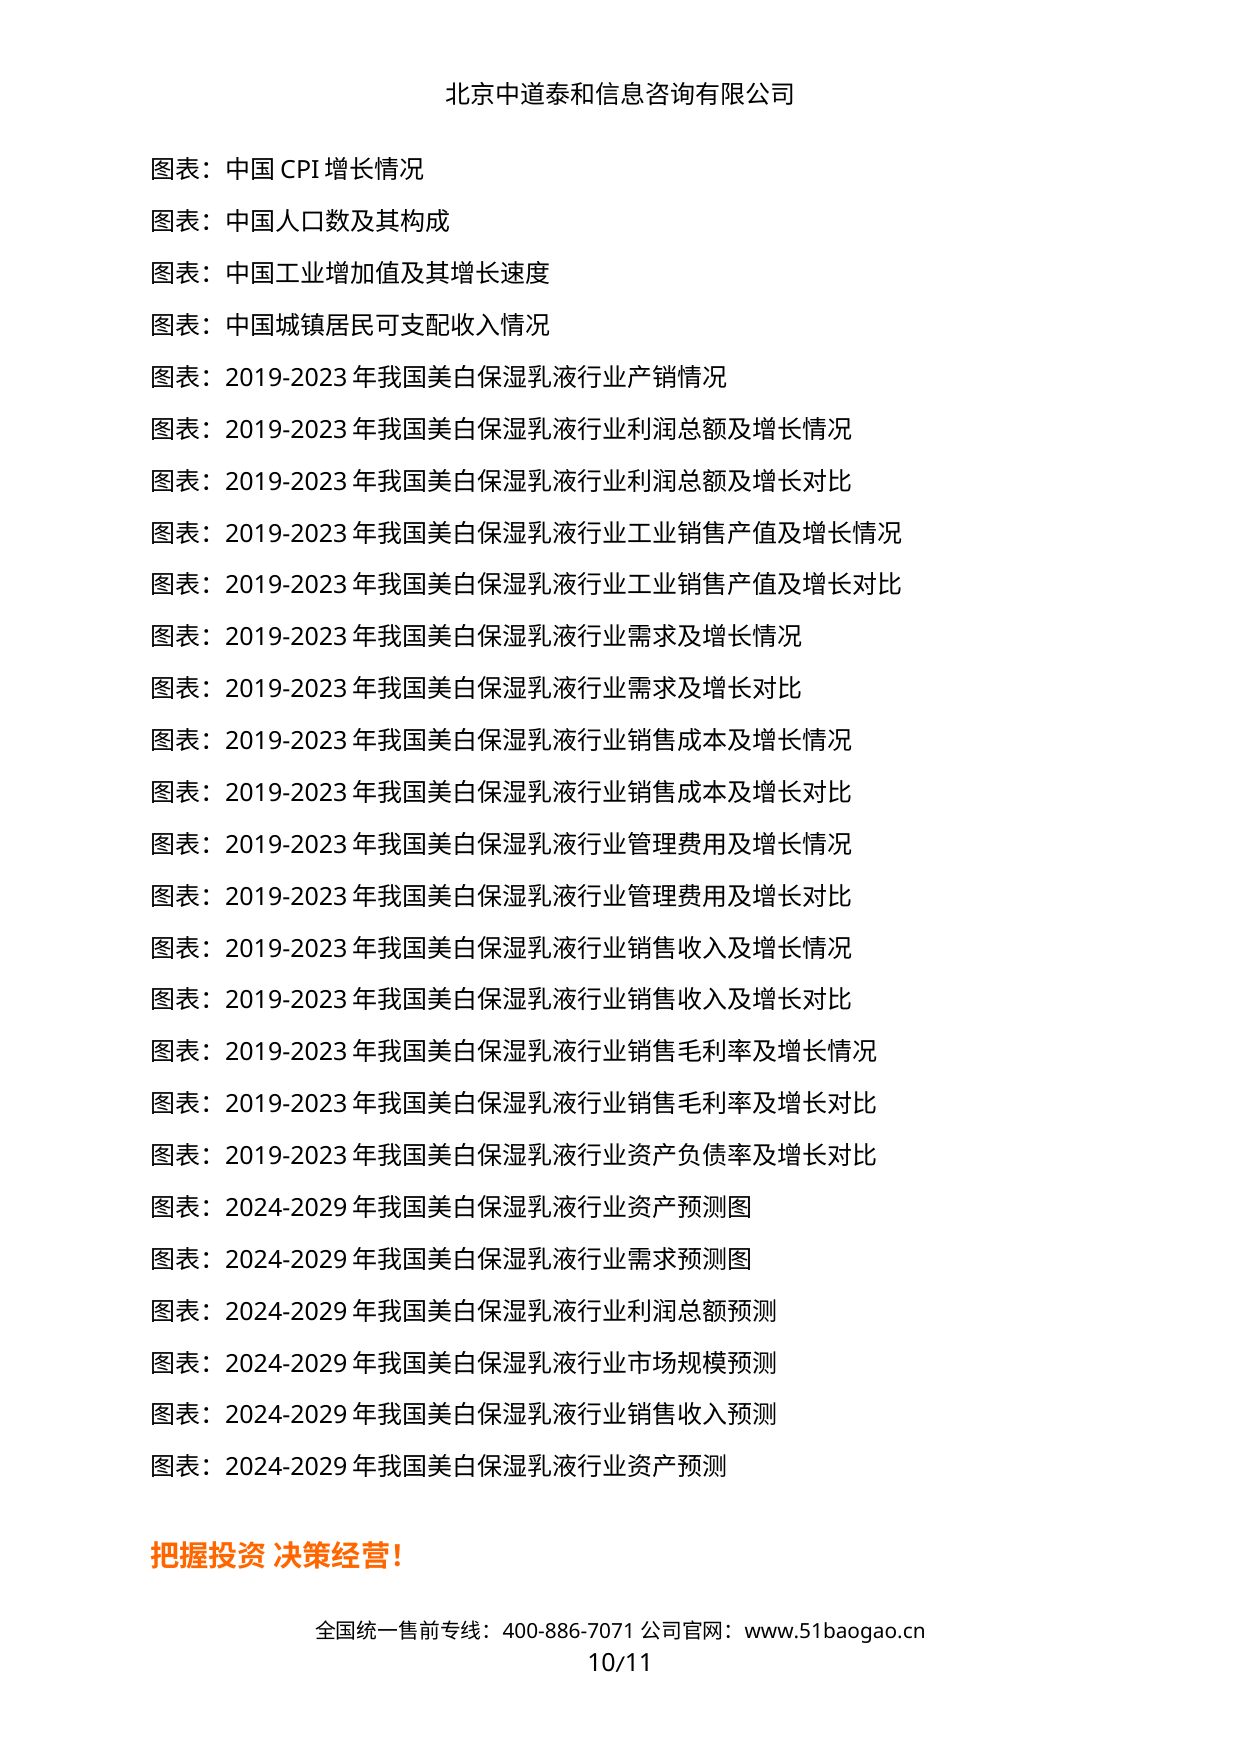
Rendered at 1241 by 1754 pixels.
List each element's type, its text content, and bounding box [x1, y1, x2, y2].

text 图表：2024-2029年我国美白保湿乳液行业资产预测 [150, 1447, 1090, 1483]
text 图表：2024-2029年我国美白保湿乳液行业利润总额预测 [150, 1291, 1090, 1327]
text 图表：中国工业增加值及其增长速度 [150, 254, 1090, 290]
text 图表：2019-2023年我国美白保湿乳液行业需求及增长对比 [150, 669, 1090, 705]
text 图表：2019-2023年我国美白保湿乳液行业工业销售产值及增长情况 [150, 513, 1090, 549]
text 图表：2019-2023年我国美白保湿乳液行业利润总额及增长对比 [150, 461, 1090, 497]
text 图表：2019-2023年我国美白保湿乳液行业需求及增长情况 [150, 617, 1090, 653]
text 图表：中国CPI增长情况 [150, 150, 1090, 186]
text 图表：2024-2029年我国美白保湿乳液行业市场规模预测 [150, 1343, 1090, 1379]
text 图表：中国城镇居民可支配收入情况 [150, 306, 1090, 342]
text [150, 1499, 1090, 1575]
text 图表：2019-2023年我国美白保湿乳液行业销售毛利率及增长情况 [150, 1032, 1090, 1068]
text 图表：2024-2029年我国美白保湿乳液行业需求预测图 [150, 1239, 1090, 1276]
text 图表：2019-2023年我国美白保湿乳液行业资产负债率及增长对比 [150, 1136, 1090, 1172]
text 图表：2019-2023年我国美白保湿乳液行业销售成本及增长情况 [150, 721, 1090, 757]
text 图表：中国人口数及其构成 [150, 202, 1090, 238]
text 图表：2019-2023年我国美白保湿乳液行业管理费用及增长情况 [150, 824, 1090, 861]
text 图表：2019-2023年我国美白保湿乳液行业销售收入及增长情况 [150, 928, 1090, 964]
text 图表：2019-2023年我国美白保湿乳液行业销售收入及增长对比 [150, 980, 1090, 1016]
text 图表：2019-2023年我国美白保湿乳液行业产销情况 [150, 357, 1090, 394]
text 图表：2024-2029年我国美白保湿乳液行业销售收入预测 [150, 1395, 1090, 1431]
text 图表：2019-2023年我国美白保湿乳液行业利润总额及增长情况 [150, 409, 1090, 446]
text 图表：2019-2023年我国美白保湿乳液行业销售成本及增长对比 [150, 772, 1090, 809]
text 图表：2019-2023年我国美白保湿乳液行业销售毛利率及增长对比 [150, 1084, 1090, 1120]
text 图表：2019-2023年我国美白保湿乳液行业工业销售产值及增长对比 [150, 565, 1090, 601]
text 图表：2019-2023年我国美白保湿乳液行业管理费用及增长对比 [150, 876, 1090, 912]
text 图表：2024-2029年我国美白保湿乳液行业资产预测图 [150, 1187, 1090, 1224]
